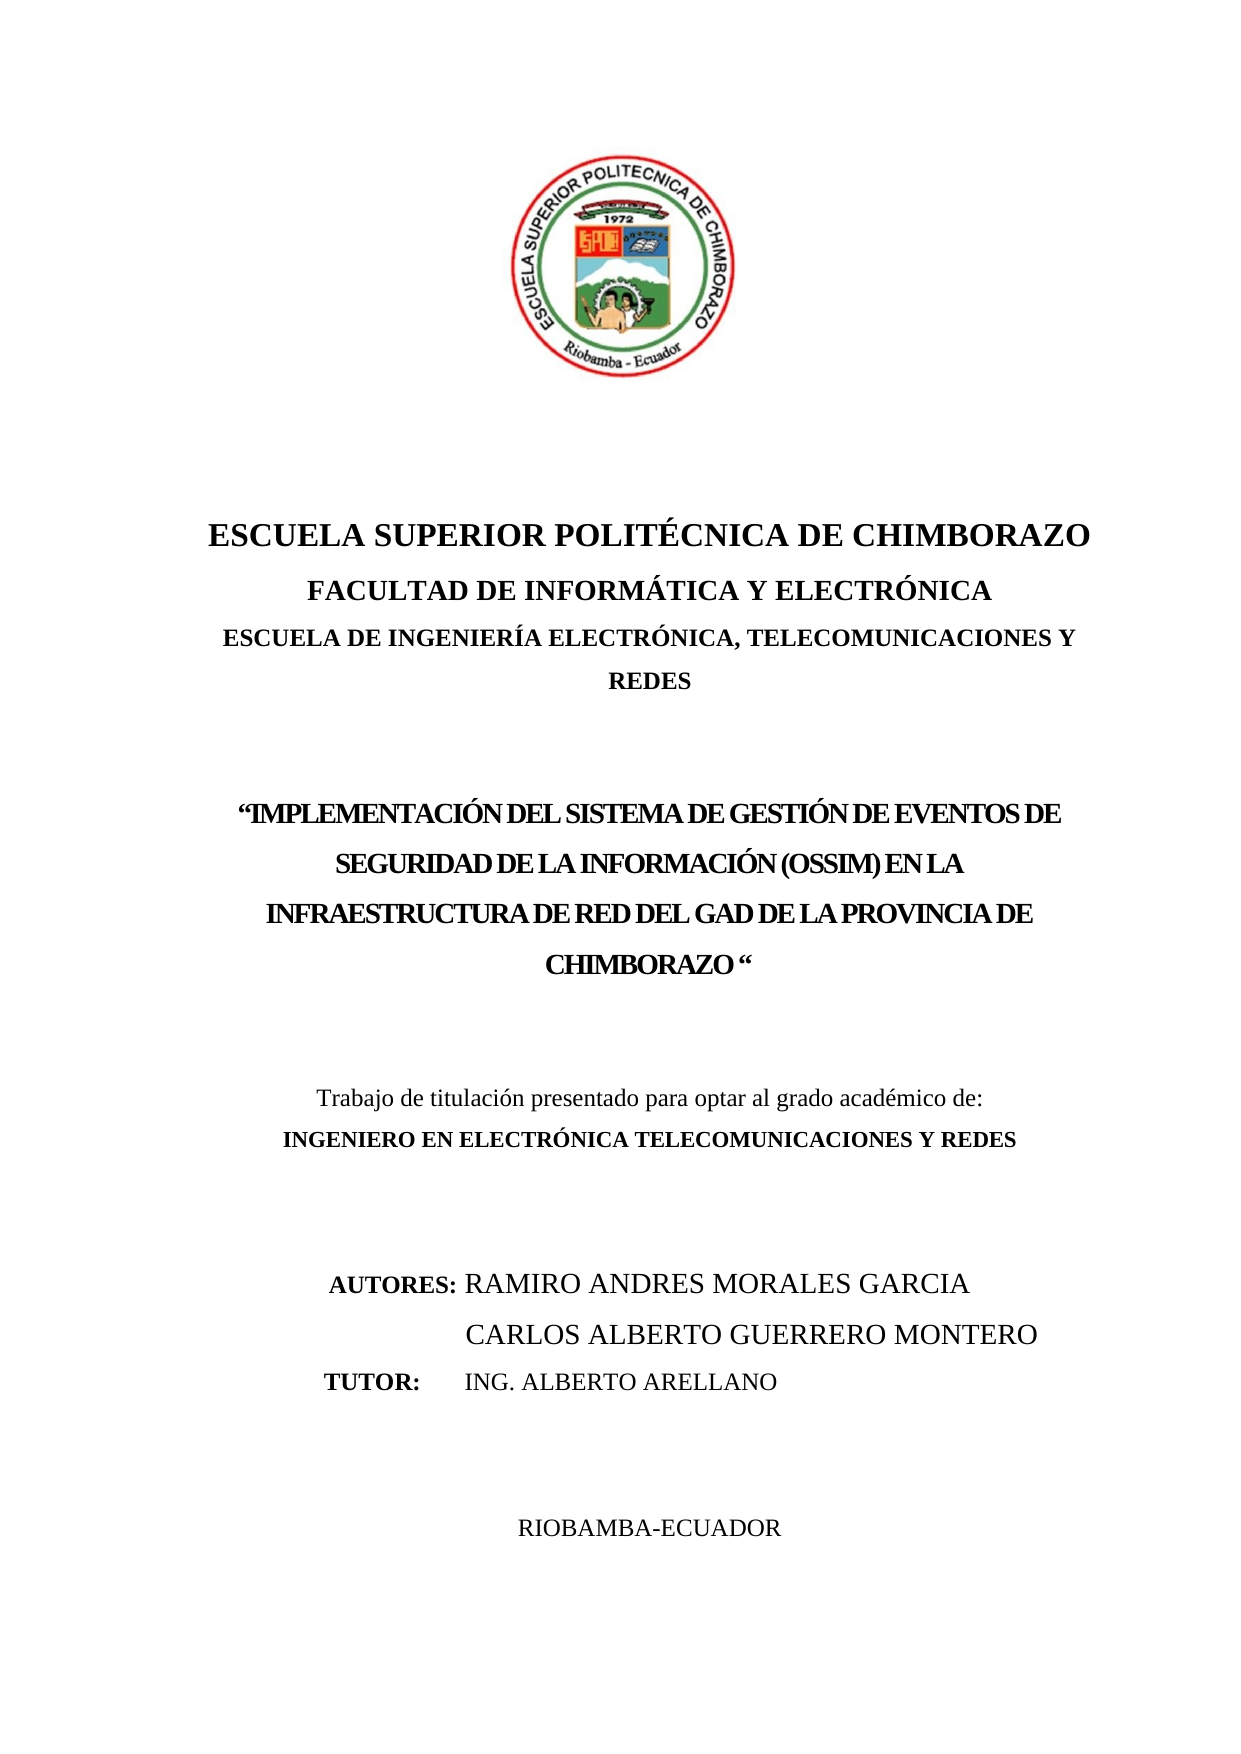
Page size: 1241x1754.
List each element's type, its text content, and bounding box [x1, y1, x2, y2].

text TUTOR: ING. ALBERTO ARELLANO [207, 1367, 1092, 1396]
text INGENIERO EN ELECTRÓNICA TELECOMUNICACIONES Y REDES [207, 1126, 1092, 1153]
text ESCUELA DE INGENIERÍA ELECTRÓNICA, TELECOMUNICACIONES Y REDES [207, 623, 1092, 695]
text CARLOS ALBERTO GUERRERO MONTERO [207, 1317, 1092, 1350]
picture [501, 147, 739, 384]
text RIOBAMBA-ECUADOR [207, 1513, 1092, 1542]
text FACULTAD DE INFORMÁTICA Y ELECTRÓNICA [207, 573, 1092, 607]
text Trabajo de titulación presentado para optar al grado académico de: [207, 1083, 1092, 1112]
text “IMPLEMENTACIÓN DEL SISTEMA DE GESTIÓN DE EVENTOS DE SEGURIDAD DE LA INFORMACIÓN (OSSIM) EN LA INFRAESTRUCTURA DE RED DEL GAD DE LA PROVINCIA DE CHIMBORAZO “ [207, 796, 1092, 980]
text AUTORES: RAMIRO ANDRES MORALES GARCIA [207, 1267, 1092, 1300]
text ESCUELA SUPERIOR POLITÉCNICA DE CHIMBORAZO [207, 516, 1092, 554]
